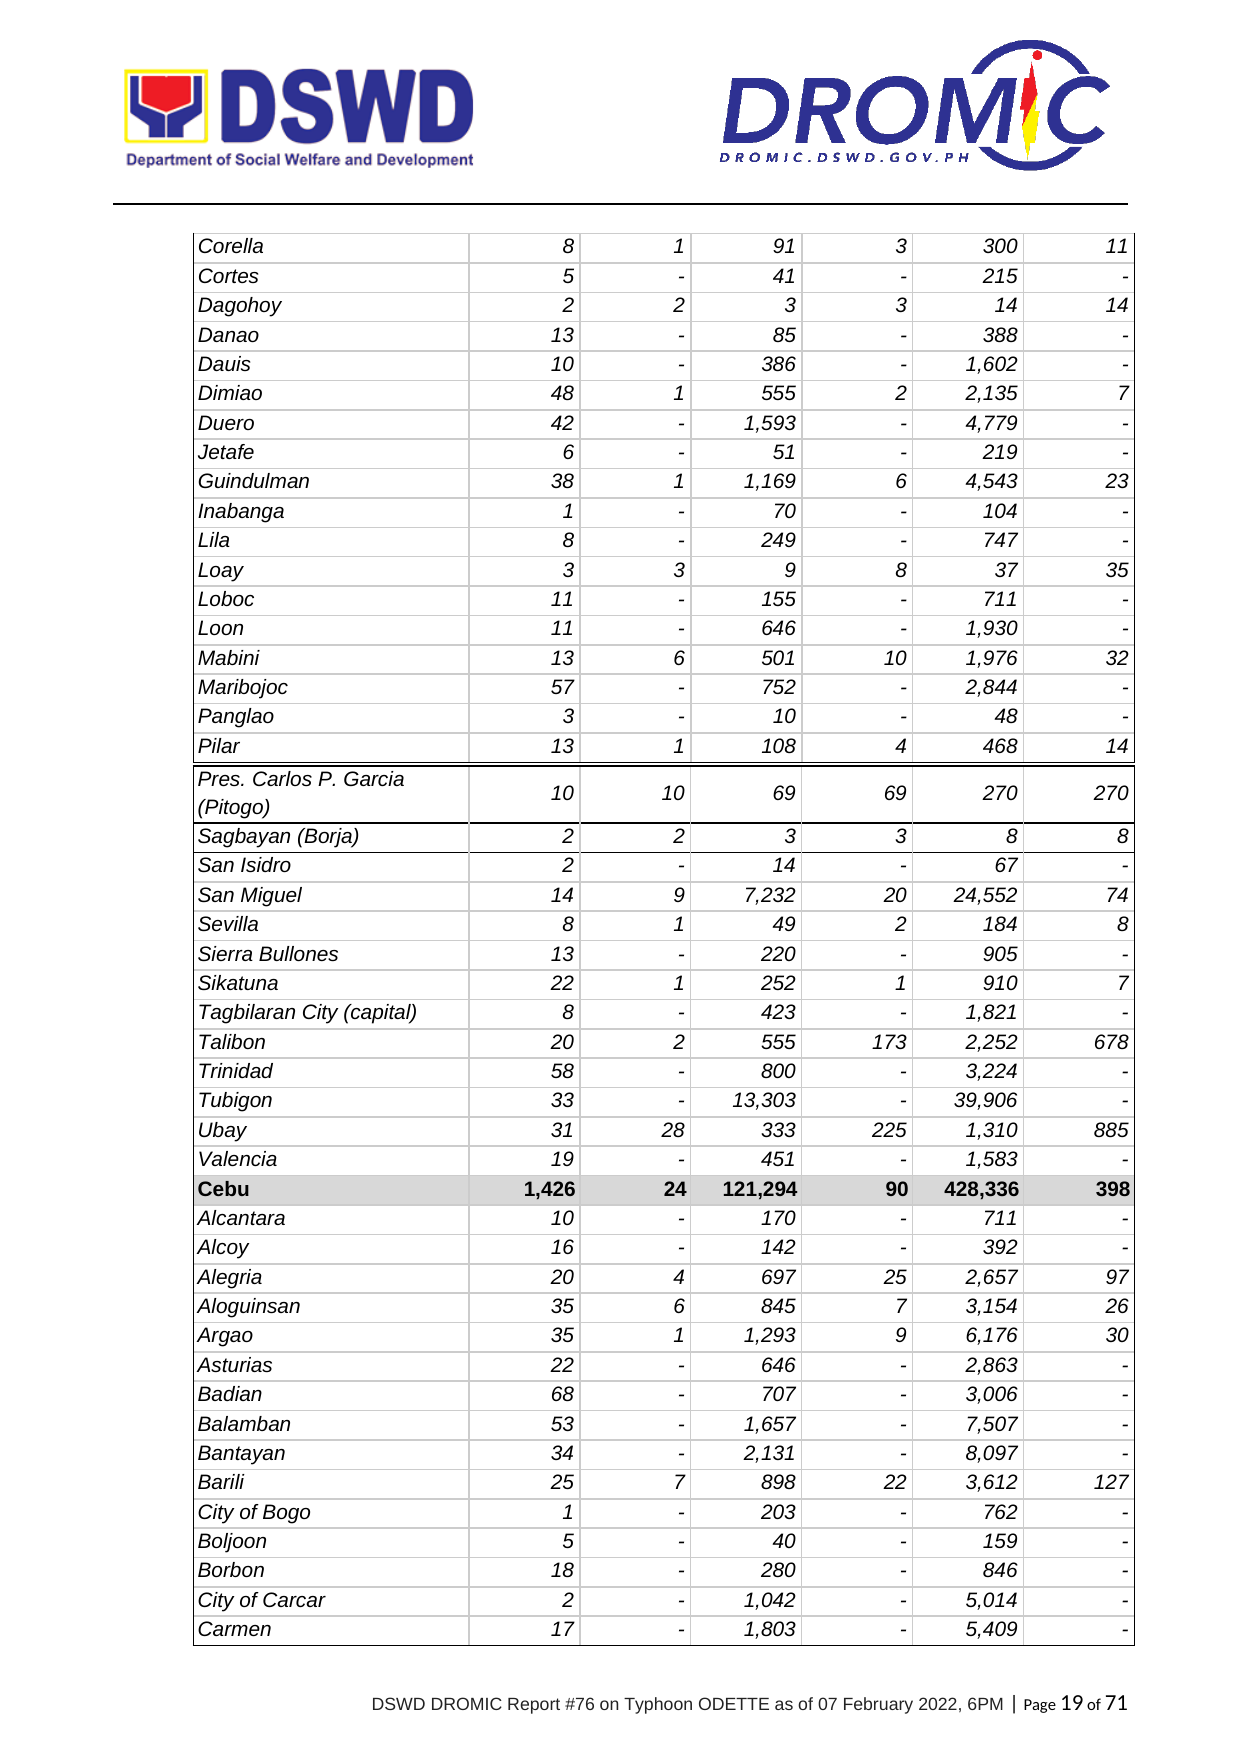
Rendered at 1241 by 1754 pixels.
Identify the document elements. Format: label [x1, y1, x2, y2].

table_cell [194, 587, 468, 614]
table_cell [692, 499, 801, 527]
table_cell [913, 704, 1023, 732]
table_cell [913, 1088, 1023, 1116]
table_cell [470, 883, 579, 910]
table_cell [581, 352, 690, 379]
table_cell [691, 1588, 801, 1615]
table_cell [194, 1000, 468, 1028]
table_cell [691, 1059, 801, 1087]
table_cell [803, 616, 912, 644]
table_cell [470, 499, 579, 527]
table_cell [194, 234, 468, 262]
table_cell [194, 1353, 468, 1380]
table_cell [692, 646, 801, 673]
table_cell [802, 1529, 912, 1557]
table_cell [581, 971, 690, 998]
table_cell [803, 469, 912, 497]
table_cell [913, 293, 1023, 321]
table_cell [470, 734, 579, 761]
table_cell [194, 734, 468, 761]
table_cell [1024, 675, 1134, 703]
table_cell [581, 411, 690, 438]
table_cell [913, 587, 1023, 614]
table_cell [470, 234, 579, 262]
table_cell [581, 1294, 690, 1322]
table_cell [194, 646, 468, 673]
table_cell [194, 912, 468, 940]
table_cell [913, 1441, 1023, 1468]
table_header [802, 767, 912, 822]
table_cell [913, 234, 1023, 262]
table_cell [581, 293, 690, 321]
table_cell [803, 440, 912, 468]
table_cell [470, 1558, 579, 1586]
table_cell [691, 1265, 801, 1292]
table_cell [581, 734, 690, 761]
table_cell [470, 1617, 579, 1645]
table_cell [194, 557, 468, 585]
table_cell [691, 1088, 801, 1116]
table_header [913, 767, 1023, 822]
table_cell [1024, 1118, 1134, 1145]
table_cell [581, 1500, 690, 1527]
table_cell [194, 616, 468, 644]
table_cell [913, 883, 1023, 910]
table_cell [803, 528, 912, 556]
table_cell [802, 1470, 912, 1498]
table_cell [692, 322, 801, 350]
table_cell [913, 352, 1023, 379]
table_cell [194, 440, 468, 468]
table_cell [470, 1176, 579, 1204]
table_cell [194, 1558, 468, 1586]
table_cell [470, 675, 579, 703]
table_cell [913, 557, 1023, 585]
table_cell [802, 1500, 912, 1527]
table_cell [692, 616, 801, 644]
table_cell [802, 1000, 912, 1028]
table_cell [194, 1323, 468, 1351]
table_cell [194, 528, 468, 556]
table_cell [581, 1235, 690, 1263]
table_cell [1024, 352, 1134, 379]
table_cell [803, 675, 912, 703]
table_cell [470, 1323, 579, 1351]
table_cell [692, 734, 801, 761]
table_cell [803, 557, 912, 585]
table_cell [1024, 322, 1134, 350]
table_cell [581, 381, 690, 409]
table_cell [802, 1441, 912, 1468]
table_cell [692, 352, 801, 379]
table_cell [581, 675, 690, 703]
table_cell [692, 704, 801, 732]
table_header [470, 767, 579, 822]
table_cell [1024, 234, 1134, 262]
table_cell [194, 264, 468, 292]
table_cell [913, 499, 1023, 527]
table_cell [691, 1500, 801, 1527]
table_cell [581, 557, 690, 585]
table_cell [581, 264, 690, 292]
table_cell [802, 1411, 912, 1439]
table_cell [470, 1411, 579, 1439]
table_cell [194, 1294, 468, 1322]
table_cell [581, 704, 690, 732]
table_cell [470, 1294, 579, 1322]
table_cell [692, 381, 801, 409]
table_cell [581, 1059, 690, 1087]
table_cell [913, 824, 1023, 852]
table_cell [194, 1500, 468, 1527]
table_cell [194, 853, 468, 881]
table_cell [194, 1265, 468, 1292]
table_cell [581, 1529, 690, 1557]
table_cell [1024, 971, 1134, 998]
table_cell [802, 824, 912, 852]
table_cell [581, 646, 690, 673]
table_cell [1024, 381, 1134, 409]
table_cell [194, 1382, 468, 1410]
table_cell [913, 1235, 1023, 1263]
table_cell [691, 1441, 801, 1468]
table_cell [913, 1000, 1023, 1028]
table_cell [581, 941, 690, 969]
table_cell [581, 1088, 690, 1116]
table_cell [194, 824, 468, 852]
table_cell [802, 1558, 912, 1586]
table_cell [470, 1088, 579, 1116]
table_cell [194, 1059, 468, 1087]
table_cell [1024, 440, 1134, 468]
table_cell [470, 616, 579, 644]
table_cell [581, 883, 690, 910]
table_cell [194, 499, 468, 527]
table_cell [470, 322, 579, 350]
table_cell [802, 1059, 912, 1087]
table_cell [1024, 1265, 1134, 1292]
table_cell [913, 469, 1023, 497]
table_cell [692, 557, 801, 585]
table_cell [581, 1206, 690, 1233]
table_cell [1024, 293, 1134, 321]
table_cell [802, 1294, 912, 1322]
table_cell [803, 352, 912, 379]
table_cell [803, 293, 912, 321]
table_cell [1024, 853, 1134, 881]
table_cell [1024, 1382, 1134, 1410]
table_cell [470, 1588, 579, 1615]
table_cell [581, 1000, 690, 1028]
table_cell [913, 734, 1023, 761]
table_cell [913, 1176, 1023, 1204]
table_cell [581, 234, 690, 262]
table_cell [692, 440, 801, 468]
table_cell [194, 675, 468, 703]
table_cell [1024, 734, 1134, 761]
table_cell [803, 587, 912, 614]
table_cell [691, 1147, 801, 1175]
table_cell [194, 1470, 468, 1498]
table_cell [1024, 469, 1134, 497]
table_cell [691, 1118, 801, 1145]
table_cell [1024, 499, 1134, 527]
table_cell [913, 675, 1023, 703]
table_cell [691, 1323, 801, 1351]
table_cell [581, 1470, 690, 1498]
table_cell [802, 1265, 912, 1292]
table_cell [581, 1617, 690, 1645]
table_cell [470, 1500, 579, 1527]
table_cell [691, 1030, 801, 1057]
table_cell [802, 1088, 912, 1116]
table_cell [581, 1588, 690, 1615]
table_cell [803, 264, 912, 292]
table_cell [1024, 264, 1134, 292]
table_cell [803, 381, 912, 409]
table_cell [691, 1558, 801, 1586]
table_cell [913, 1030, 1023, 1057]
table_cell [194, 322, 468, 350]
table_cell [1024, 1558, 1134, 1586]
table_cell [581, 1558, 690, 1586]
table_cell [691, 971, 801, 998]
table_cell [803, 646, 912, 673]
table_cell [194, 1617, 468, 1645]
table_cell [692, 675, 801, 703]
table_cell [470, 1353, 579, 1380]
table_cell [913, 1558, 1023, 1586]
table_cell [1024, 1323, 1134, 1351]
picture [676, 39, 1149, 171]
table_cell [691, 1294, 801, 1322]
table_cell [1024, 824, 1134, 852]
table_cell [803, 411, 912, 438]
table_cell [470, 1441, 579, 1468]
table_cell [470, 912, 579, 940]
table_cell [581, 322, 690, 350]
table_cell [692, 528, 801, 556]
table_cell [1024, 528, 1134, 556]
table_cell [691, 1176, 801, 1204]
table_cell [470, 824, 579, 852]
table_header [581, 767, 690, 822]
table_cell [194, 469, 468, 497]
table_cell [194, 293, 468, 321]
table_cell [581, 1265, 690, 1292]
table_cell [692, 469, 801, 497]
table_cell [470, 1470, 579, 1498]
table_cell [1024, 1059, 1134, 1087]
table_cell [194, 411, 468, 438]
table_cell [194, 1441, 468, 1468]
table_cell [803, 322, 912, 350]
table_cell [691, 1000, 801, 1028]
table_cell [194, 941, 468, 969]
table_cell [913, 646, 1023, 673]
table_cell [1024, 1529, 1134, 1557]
picture [112, 65, 487, 173]
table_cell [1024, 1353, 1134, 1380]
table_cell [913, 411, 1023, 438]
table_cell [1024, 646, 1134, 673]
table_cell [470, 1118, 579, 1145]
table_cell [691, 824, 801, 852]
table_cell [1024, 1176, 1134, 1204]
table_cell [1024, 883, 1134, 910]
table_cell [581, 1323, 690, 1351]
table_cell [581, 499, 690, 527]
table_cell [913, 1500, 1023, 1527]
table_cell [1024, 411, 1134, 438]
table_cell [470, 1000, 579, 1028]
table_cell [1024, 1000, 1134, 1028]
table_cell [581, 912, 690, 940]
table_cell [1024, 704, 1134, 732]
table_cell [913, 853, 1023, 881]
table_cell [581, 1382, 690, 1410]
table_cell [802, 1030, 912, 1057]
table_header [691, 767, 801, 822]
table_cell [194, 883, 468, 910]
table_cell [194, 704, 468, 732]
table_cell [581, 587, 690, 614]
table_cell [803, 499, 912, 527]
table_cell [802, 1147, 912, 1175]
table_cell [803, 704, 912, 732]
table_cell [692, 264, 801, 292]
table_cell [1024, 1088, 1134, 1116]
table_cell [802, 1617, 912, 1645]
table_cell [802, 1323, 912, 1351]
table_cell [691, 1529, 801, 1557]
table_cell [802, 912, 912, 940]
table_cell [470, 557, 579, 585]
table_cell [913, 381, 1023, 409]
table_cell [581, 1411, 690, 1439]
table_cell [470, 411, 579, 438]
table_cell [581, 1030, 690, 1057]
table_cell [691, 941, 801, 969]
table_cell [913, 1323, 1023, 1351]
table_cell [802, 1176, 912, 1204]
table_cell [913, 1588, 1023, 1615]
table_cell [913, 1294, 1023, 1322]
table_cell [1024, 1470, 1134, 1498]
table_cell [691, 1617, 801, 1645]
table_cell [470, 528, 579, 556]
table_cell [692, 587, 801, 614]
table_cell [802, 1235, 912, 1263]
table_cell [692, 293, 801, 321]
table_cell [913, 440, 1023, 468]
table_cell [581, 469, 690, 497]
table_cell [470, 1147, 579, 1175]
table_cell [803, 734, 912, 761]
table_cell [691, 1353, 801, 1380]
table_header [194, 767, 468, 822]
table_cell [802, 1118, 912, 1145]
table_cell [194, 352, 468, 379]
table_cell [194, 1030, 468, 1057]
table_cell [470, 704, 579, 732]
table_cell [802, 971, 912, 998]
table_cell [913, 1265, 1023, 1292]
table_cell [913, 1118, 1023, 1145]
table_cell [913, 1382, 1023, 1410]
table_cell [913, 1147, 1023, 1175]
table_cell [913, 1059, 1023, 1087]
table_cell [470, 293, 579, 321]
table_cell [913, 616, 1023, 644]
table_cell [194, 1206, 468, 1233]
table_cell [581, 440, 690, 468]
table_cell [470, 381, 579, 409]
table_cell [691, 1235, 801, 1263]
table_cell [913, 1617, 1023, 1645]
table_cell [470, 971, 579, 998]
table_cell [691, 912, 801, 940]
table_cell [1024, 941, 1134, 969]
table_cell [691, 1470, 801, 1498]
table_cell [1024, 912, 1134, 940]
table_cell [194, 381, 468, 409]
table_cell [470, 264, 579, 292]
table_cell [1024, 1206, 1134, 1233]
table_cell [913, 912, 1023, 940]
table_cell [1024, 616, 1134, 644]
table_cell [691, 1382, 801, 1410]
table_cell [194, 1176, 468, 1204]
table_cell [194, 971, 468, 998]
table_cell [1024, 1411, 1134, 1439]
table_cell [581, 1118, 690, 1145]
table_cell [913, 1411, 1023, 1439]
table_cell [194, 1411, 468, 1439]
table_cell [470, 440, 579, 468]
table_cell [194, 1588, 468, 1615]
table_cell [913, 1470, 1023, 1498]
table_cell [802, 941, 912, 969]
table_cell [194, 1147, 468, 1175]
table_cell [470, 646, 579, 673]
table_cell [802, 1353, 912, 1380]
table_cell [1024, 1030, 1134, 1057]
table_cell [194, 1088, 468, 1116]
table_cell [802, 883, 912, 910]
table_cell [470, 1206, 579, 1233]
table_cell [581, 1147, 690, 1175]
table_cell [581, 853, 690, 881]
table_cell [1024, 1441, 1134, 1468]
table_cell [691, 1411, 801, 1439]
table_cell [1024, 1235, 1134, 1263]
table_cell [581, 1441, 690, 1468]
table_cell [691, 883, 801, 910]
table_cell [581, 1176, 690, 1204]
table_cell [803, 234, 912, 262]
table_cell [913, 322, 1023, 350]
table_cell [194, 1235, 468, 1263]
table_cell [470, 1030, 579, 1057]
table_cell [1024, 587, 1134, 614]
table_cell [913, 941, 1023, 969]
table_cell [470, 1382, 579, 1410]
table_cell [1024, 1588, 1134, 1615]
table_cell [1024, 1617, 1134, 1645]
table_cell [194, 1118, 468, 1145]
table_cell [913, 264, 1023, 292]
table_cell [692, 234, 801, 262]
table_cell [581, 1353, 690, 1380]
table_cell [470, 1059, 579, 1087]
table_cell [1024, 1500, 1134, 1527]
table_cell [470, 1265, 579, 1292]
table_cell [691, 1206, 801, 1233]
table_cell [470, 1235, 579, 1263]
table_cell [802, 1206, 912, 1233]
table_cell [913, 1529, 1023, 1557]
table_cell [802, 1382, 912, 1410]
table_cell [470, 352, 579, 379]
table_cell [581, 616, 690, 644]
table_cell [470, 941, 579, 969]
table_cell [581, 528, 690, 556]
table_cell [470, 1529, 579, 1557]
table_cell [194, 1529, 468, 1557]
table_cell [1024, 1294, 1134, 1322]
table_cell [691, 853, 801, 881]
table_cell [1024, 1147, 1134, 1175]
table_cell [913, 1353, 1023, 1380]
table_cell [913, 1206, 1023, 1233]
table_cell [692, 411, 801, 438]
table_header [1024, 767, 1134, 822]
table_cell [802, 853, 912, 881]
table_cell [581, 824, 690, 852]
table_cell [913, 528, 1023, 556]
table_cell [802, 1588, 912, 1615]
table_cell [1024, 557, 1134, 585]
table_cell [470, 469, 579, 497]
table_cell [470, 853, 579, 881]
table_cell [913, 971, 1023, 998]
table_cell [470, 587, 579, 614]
